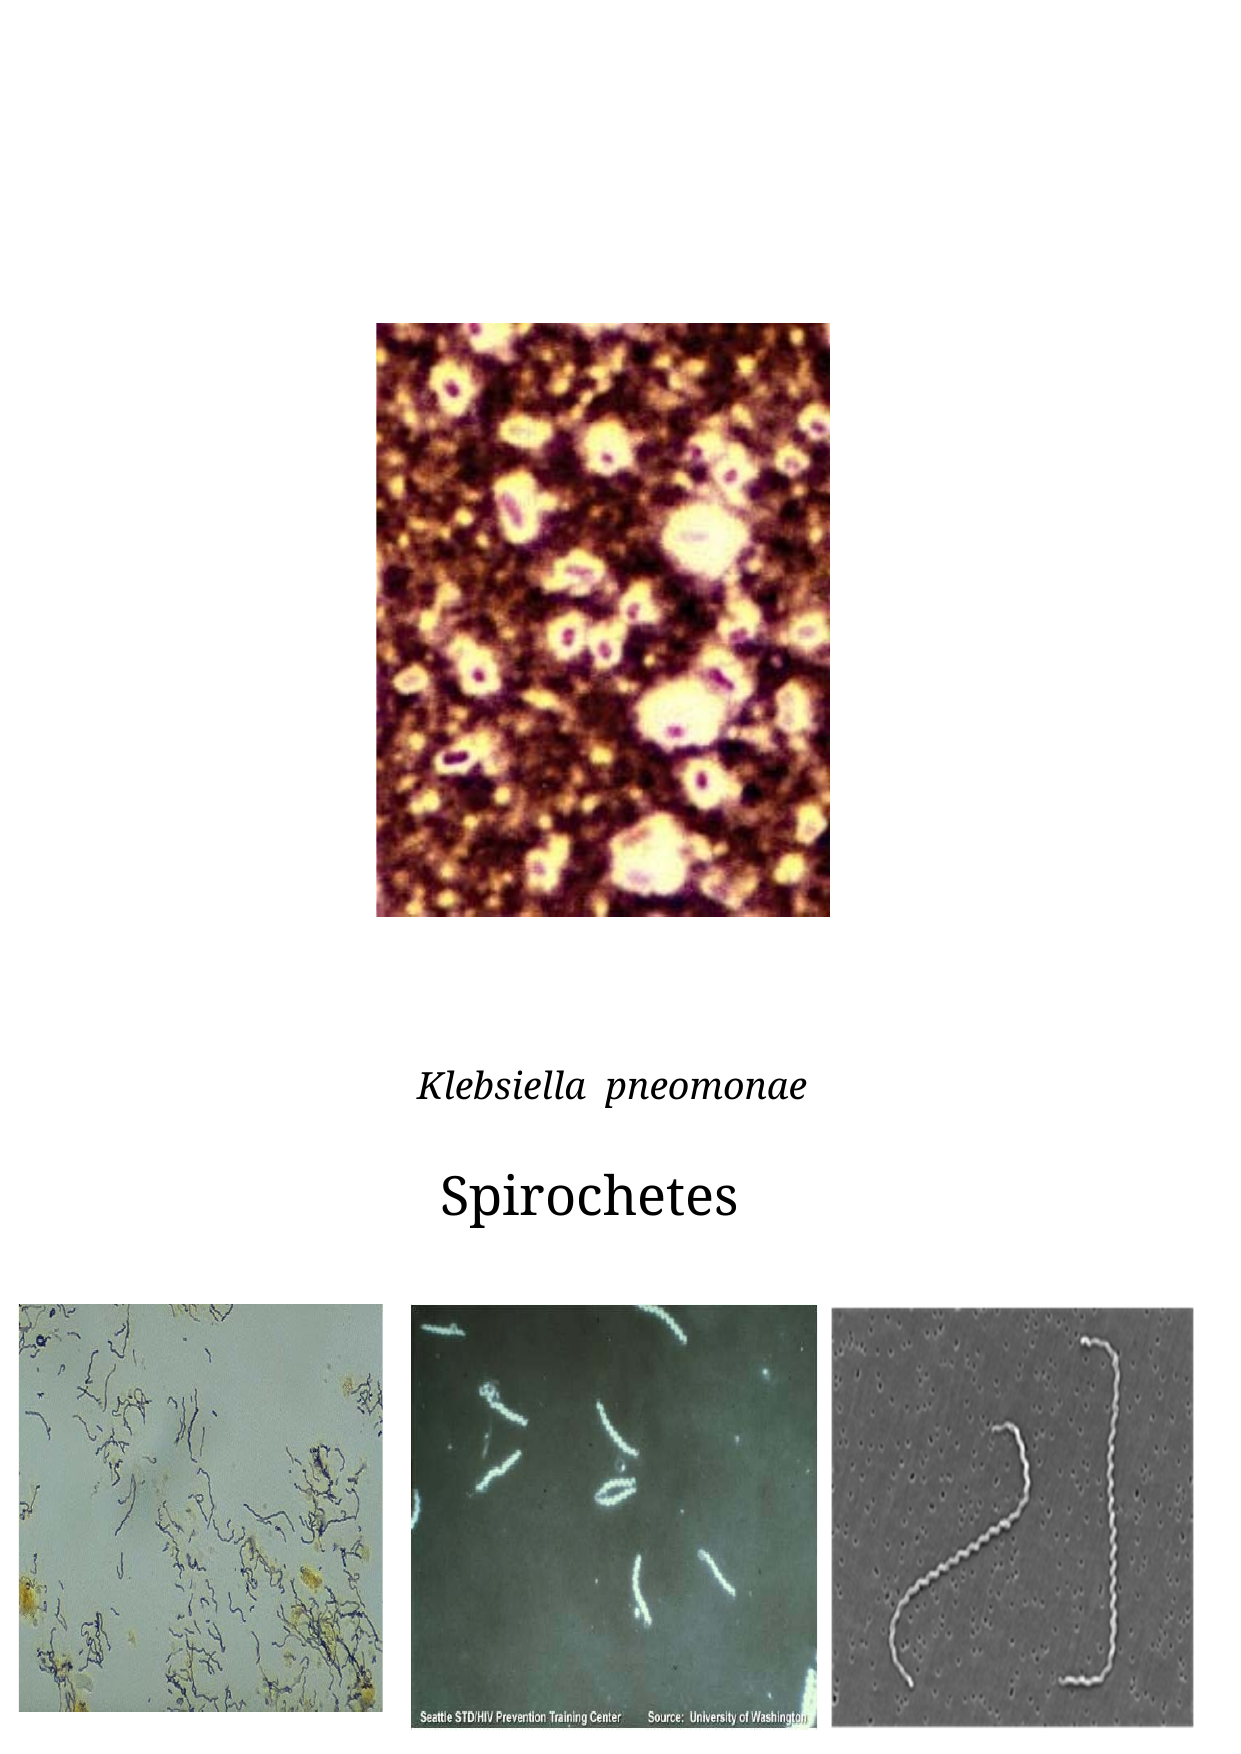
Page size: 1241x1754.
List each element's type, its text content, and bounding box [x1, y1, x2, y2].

text Klebsiella pneomonae [300, 1059, 1035, 1110]
picture [410, 1304, 818, 1730]
picture [18, 1304, 383, 1712]
picture [376, 323, 830, 917]
picture [829, 1304, 1195, 1730]
subtitle Spirochetes [243, 1164, 1053, 1228]
